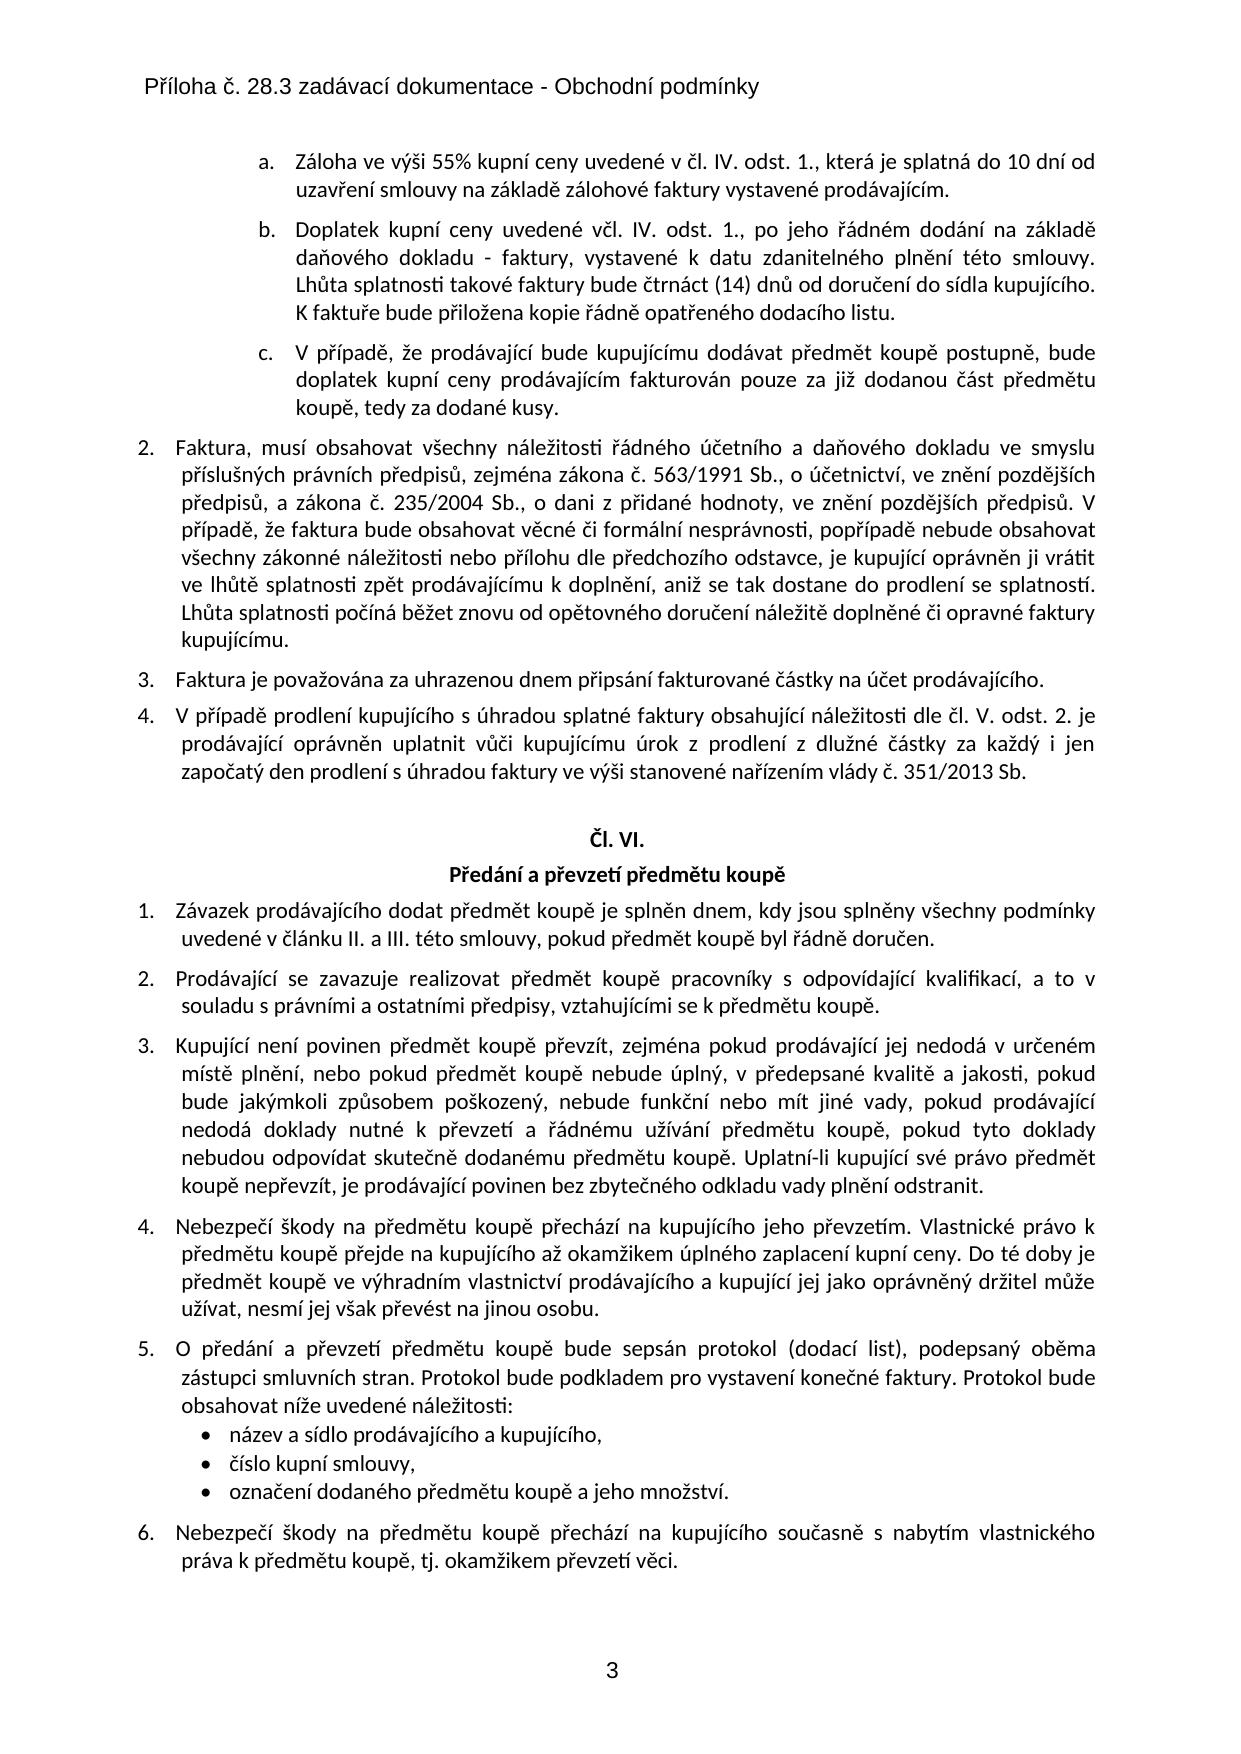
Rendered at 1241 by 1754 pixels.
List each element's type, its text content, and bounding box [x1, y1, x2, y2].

list Závazek prodávajícího dodat předmět koupě je splněn dnem, kdy jsou splněny všechny podmínky uvedené v článku II. a III. této smlouvy, pokud předmět koupě byl řádně doručen. [137, 897, 1097, 952]
list Nebezpečí škody na předmětu koupě přechází na kupujícího současně s nabytím vlastnického práva k předmětu koupě, tj. okamžikem převzetí věci. [137, 1519, 1097, 1574]
list Nebezpečí škody na předmětu koupě přechází na kupujícího jeho převzetím. Vlastnické právo k předmětu koupě přejde na kupujícího až okamžikem úplného zaplacení kupní ceny. Do té doby je předmět koupě ve výhradním vlastnictví prodávajícího a kupující jej jako oprávněný držitel může užívat, nesmí jej však převést na jinou osobu. [137, 1212, 1097, 1322]
list označení dodaného předmětu koupě a jeho množství. [200, 1477, 1097, 1505]
list Faktura je považována za uhrazenou dnem připsání fakturované částky na účet prodávajícího. [137, 669, 1097, 692]
list Kupující není povinen předmět koupě převzít, zejména pokud prodávající jej nedodá v určeném místě plnění, nebo pokud předmět koupě nebude úplný, v předepsané kvalitě a jakosti, pokud bude jakýmkoli způsobem poškozený, nebude funkční nebo mít jiné vady, pokud prodávající nedodá doklady nutné k převzetí a řádnému užívání předmětu koupě, pokud tyto doklady nebudou odpovídat skutečně dodanému předmětu koupě. Uplatní-li kupující své právo předmět koupě nepřevzít, je prodávající povinen bez zbytečného odkladu vady plnění odstranit. [137, 1031, 1097, 1199]
text 3 [606, 1658, 619, 1684]
list V případě, že prodávající bude kupujícímu dodávat předmět koupě postupně, bude doplatek kupní ceny prodávajícím fakturován pouze za již dodanou část předmětu koupě, tedy za dodané kusy. [258, 338, 1097, 421]
text Příloha č. 28.3 zadávací dokumentace - Obchodní podmínky [144, 74, 759, 100]
list V případě prodlení kupujícího s úhradou splatné faktury obsahující náležitosti dle čl. V. odst. 2. je prodávající oprávněn uplatnit vůči kupujícímu úrok z prodlení z dlužné částky za každý i jen započatý den prodlení s úhradou faktury ve výši stanovené nařízením vlády č. 351/2013 Sb. [137, 701, 1097, 785]
text Čl. VI. [137, 828, 1097, 852]
list Záloha ve výši 55% kupní ceny uvedené v čl. IV. odst. 1., která je splatná do 10 dní od uzavření smlouvy na základě zálohové faktury vystavené prodávajícím. [258, 147, 1097, 203]
list O předání a převzetí předmětu koupě bude sepsán protokol (dodací list), podepsaný oběma zástupci smluvních stran. Protokol bude podkladem pro vystavení konečné faktury. Protokol bude obsahovat níže uvedené náležitosti: [137, 1334, 1097, 1420]
list Prodávající se zavazuje realizovat předmět koupě pracovníky s odpovídající kvalifikací, a to v souladu s právními a ostatními předpisy, vztahujícími se k předmětu koupě. [137, 964, 1097, 1019]
list číslo kupní smlouvy, [200, 1448, 1097, 1477]
list název a sídlo prodávajícího a kupujícího, [200, 1420, 1097, 1448]
subtitle Předání a převzetí předmětu koupě [137, 864, 1097, 888]
list Doplatek kupní ceny uvedené včl. IV. odst. 1., po jeho řádném dodání na základě daňového dokladu - faktury, vystavené k datu zdanitelného plnění této smlouvy. Lhůta splatnosti takové faktury bude čtrnáct (14) dnů od doručení do sídla kupujícího. K faktuře bude přiložena kopie řádně opatřeného dodacího listu. [258, 216, 1097, 326]
list Faktura, musí obsahovat všechny náležitosti řádného účetního a daňového dokladu ve smyslu příslušných právních předpisů, zejména zákona č. 563/1991 Sb., o účetnictví, ve znění pozdějších předpisů, a zákona č. 235/2004 Sb., o dani z přidané hodnoty, ve znění pozdějších předpisů. V případě, že faktura bude obsahovat věcné či formální nesprávnosti, popřípadě nebude obsahovat všechny zákonné náležitosti nebo přílohu dle předchozího odstavce, je kupující oprávněn ji vrátit ve lhůtě splatnosti zpět prodávajícímu k doplnění, aniž se tak dostane do prodlení se splatností. Lhůta splatnosti počíná běžet znovu od opětovného doručení náležitě doplněné či opravné faktury kupujícímu. [137, 433, 1097, 653]
